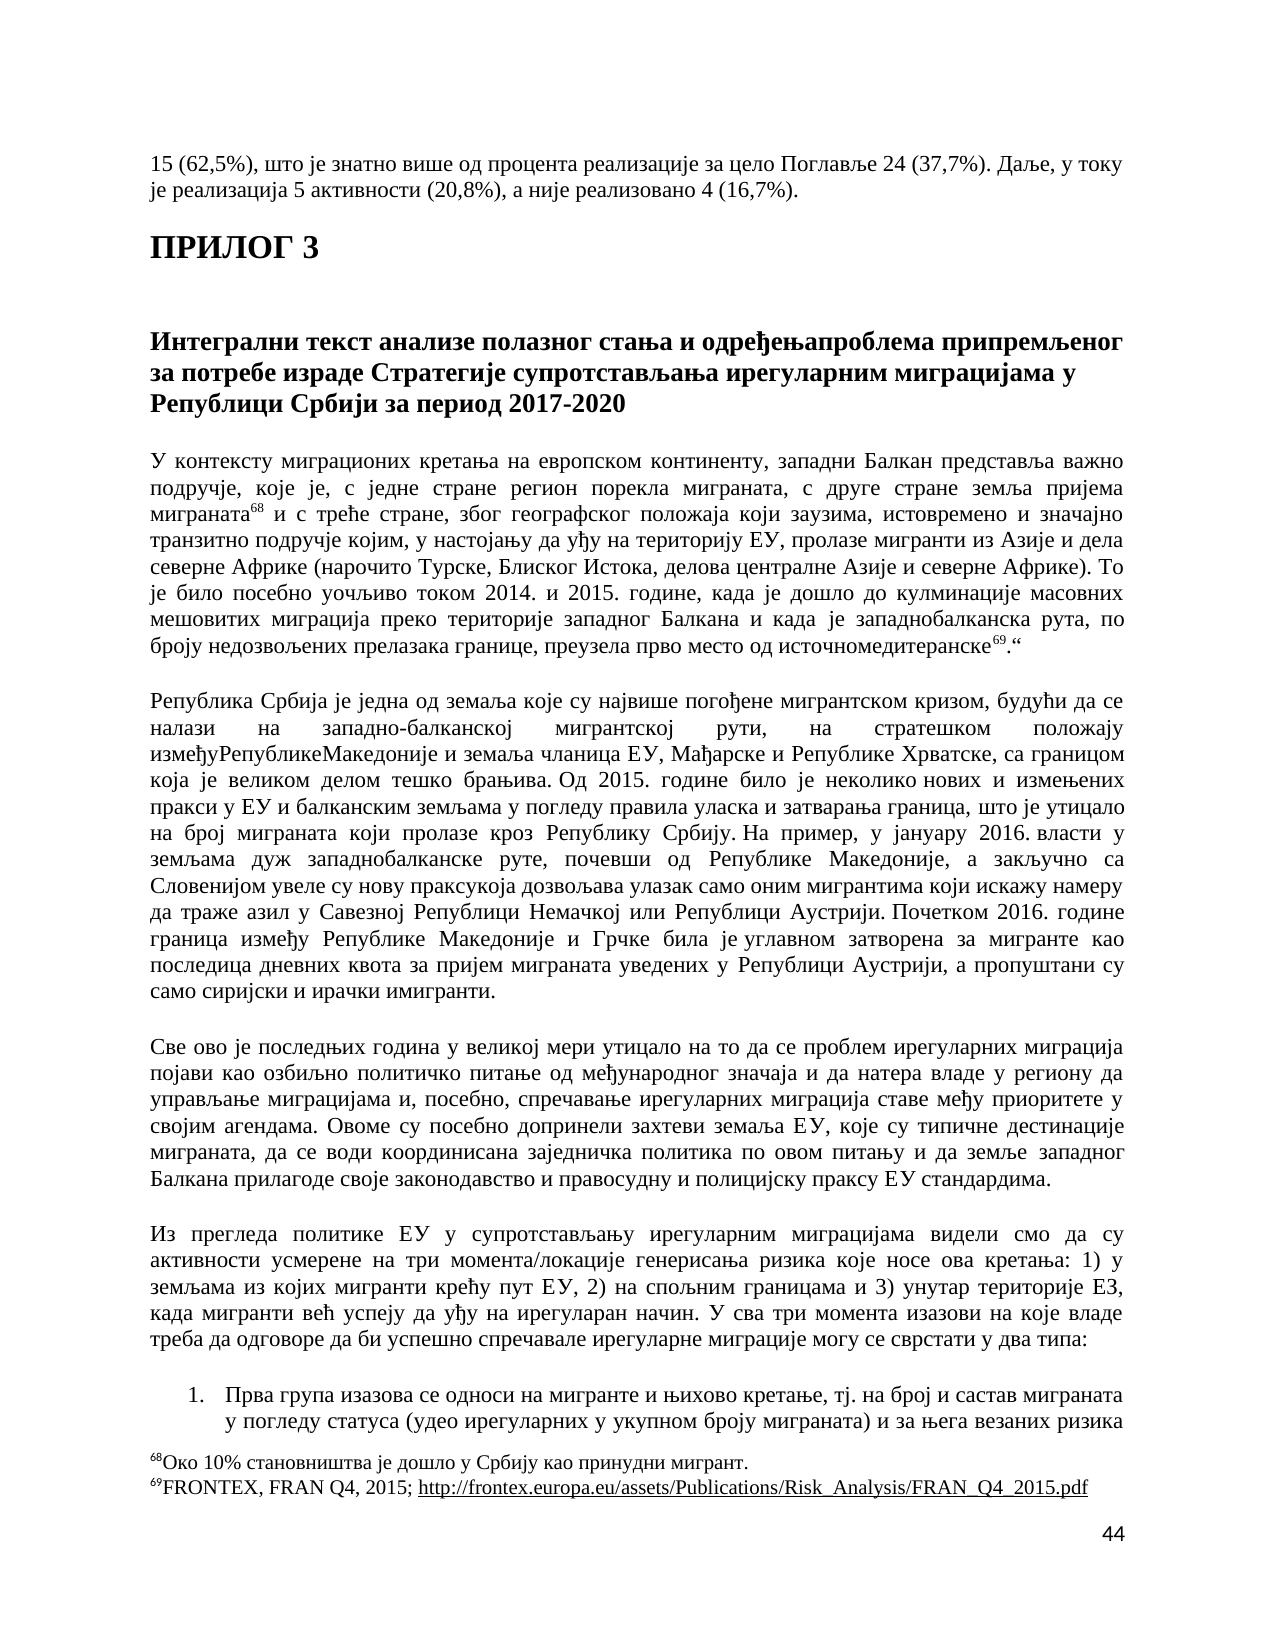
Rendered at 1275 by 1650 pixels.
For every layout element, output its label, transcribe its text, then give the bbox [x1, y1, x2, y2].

subtitle ПРИЛОГ 3 [150, 228, 1125, 266]
text Из прегледа политике ЕУ у супротстављању ирегуларним миграцијама видели смо да су активности усмерене на три момента/локације генерисања ризика које носе ова кретања: 1) у земљама из којих мигранти крећу пут ЕУ, 2) на спољним границама и 3) унутар територије ЕЗ, када мигранти већ успеју да уђу на ирегуларан начин. У сва три момента изазови на које владе треба да одговоре да би успешно спречавале ирегуларне миграције могу се сврстати у два типа: [150, 1220, 1125, 1352]
subtitle Интегрални текст анализе полазног стања и одређењапроблема припремљеног за потребе израде Стратегије супротстављања ирегуларним миграцијама у Републици Србији за период 2017-2020 [150, 325, 1125, 418]
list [187, 1381, 1125, 1434]
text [150, 150, 1125, 203]
text У контексту миграционих кретања на европском континенту, западни Балкан представља важно подручје, које је, с једне стране регион порекла миграната, с друге стране земља пријема миграната и с треће стране, због географског положаја који заузима, истовремено и значајно транзитно подручје којим, у настојању да уђу на територију ЕУ, пролазе мигранти из Азије и дела северне Африке (нарочито Турске, Блиског Истока, делова централне Азије и северне Африке). То је било посебно уочљиво током 2014. и 2015. године, када је дошло до кулминације масовних мешовитих миграција преко територије западног Балкана и када је западнобалканска рута, по броју недозвољених прелазака границе, преузела прво место од источномедитеранске.“ [150, 447, 1125, 658]
text Све ово је последњих година у великој мери утицало на то да се проблем ирегуларних миграција појави као озбиљно политичко питање од међународног значаја и да натера владе у региону да управљање миграцијама и, посебно, спречавање ирегуларних миграција ставе међу приоритете у својим агендама. Овоме су посебно допринели захтеви земаља ЕУ, које су типичне дестинације миграната, да се води координисана заједничка политика по овом питању и да земље западног Балкана прилагоде своје законодавство и правосудну и полицијску праксу ЕУ стандардима. [150, 1033, 1125, 1191]
text Република Србија је једна од земаља које су највише погођене мигрантском кризом, будући да се налази на западно-балканској мигрантској рути, на стратешком положају измеђуРепубликеМакедоније и земаља чланица ЕУ, Мађарске и Републике Хрватске, са границом која је великом делом тешко брањива. Од 2015. године било је неколико нових и измењених пракси у ЕУ и балканским земљама у погледу правила уласка и затварања граница, што је утицало на број миграната који пролазе кроз Републику Србију. На пример, у јануару 2016. власти у земљама дуж западнобалканске руте, почевши од Републике Македоније, а закључно са Словенијом увеле су нову праксукоја дозвољава улазак само оним мигрантима који искажу намеру да траже азил у Савезној Републици Немачкој или Републици Аустрији. Почетком 2016. године граница између Републике Македоније и Грчке била је углавном затворена за мигранте као последица дневних квота за пријем миграната уведених у Републици Аустрији, а пропуштани су само сиријски и ирачки имигранти. [150, 687, 1125, 1004]
